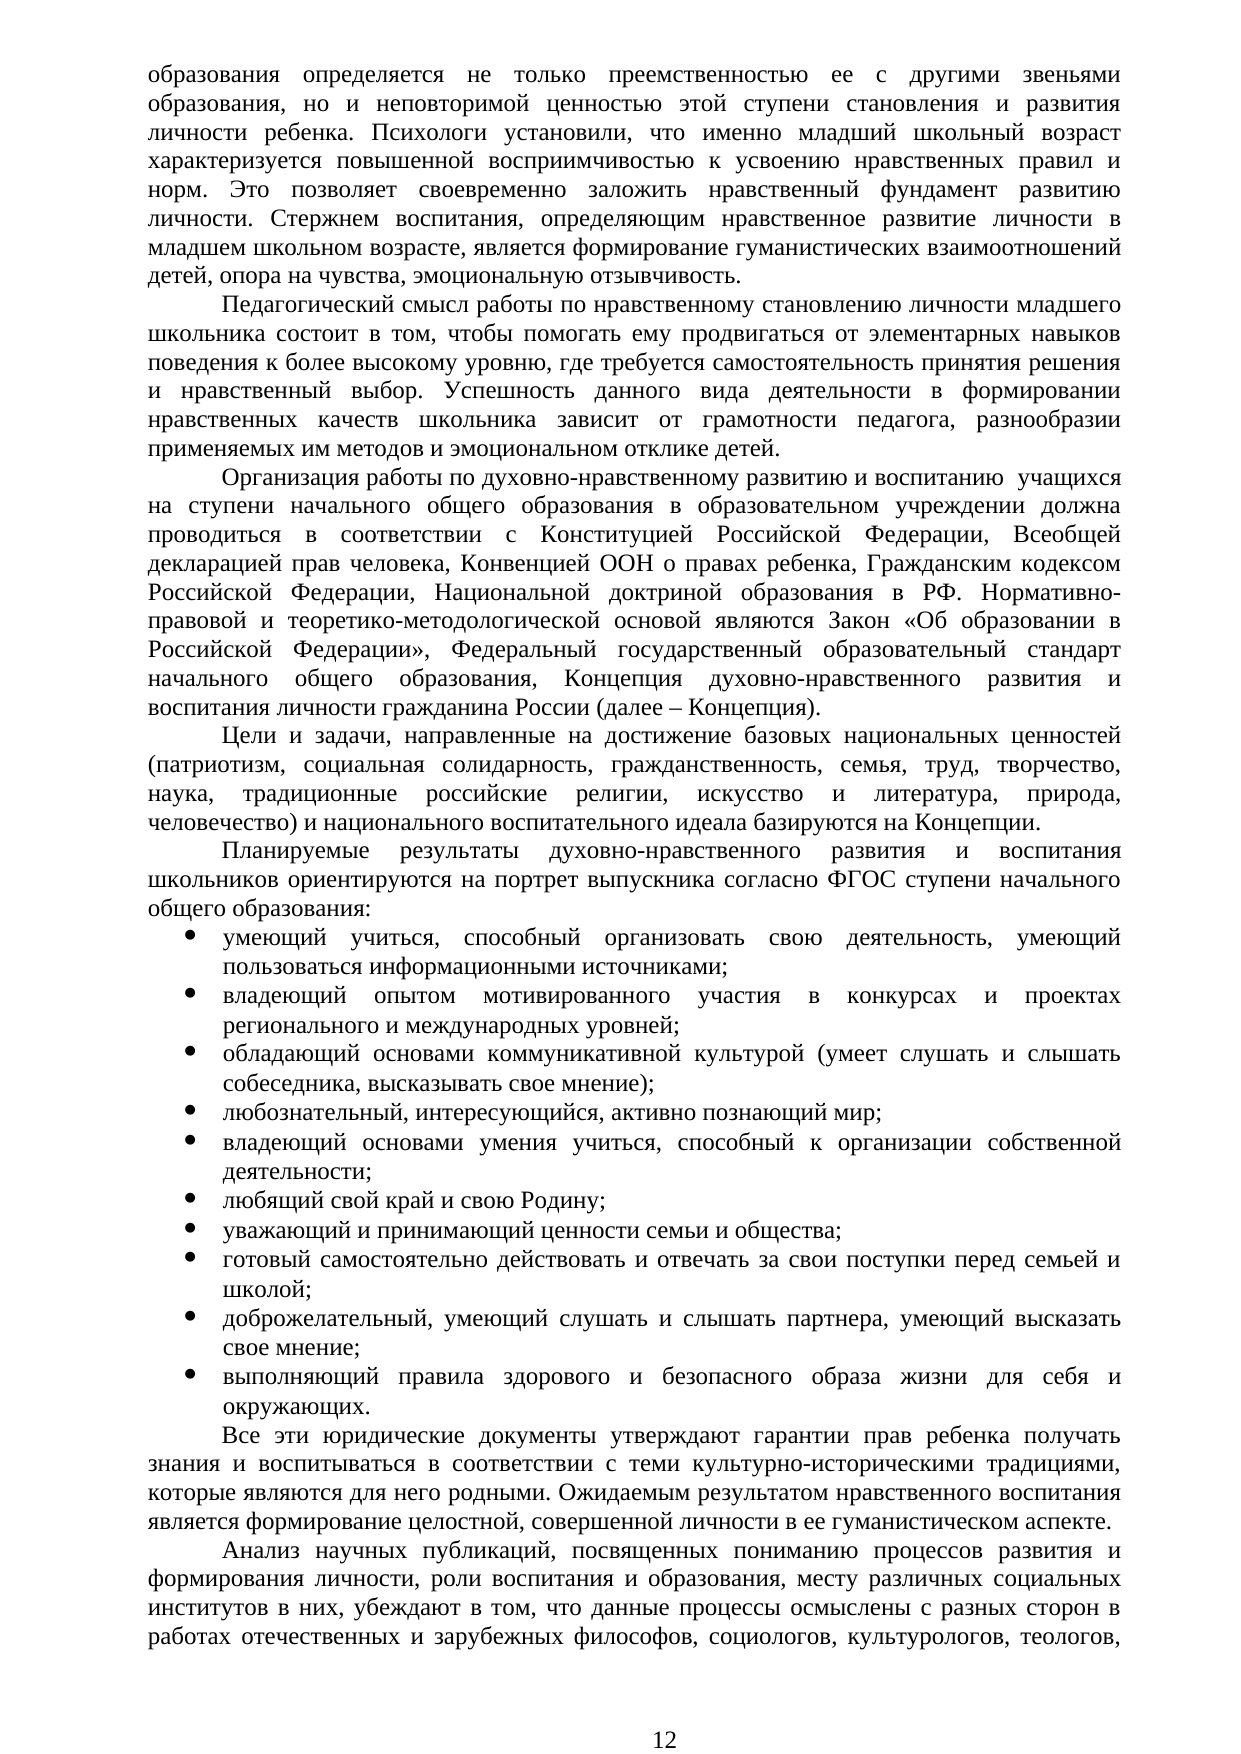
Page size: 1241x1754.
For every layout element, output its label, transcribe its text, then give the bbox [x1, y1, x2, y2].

list владеющий опытом мотивированного участия в конкурсах и проектах регионального и международных уровней; [185, 980, 1122, 1038]
list доброжелательный, умеющий слушать и слышать партнера, умеющий высказать свое мнение; [185, 1303, 1122, 1361]
list владеющий основами умения учиться, способный к организации собственной деятельности; [185, 1127, 1122, 1185]
text Организация работы по духовно-нравственному развитию и воспитанию учащихся на ступени начального общего образования в образовательном учреждении должна проводиться в соответствии с Конституцией Российской Федерации, Всеобщей декларацией прав человека, Конвенцией ООН о правах ребенка, Гражданским кодексом Российской Федерации, Национальной доктриной образования в РФ. Нормативно-правовой и теоретико-методологической основой являются Закон «Об образовании в Российской Федерации», Федеральный государственный образовательный стандарт начального общего образования, Концепция духовно-нравственного развития и воспитания личности гражданина России (далее – Концепция). [148, 462, 1122, 720]
text Планируемые результаты духовно-нравственного развития и воспитания школьников ориентируются на портрет выпускника согласно ФГОС ступени начального общего образования: [148, 835, 1122, 922]
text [148, 59, 1122, 289]
text Цели и задачи, направленные на достижение базовых национальных ценностей (патриотизм, социальная солидарность, гражданственность, семья, труд, творчество, наука, традиционные российские религии, искусство и литература, природа, человечество) и национального воспитательного идеала базируются на Концепции. [148, 720, 1122, 835]
list любящий свой край и свою Родину; [185, 1185, 1122, 1215]
list выполняющий правила здорового и безопасного образа жизни для себя и окружающих. [185, 1361, 1122, 1420]
list умеющий учиться, способный организовать свою деятельность, умеющий пользоваться информационными источниками; [185, 922, 1122, 980]
text Все эти юридические документы утверждают гарантии прав ребенка получать знания и воспитываться в соответствии с теми культурно-историческими традициями, которые являются для него родными. Ожидаемым результатом нравственного воспитания является формирование целостной, совершенной личности в ее гуманистическом аспекте. [148, 1420, 1122, 1535]
list любознательный, интересующийся, активно познающий мир; [185, 1097, 1122, 1127]
list уважающий и принимающий ценности семьи и общества; [185, 1215, 1122, 1244]
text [148, 1535, 1122, 1650]
list обладающий основами коммуникативной культурой (умеет слушать и слышать собеседника, высказывать свое мнение); [185, 1038, 1122, 1097]
list готовый самостоятельно действовать и отвечать за свои поступки перед семьей и школой; [185, 1244, 1122, 1303]
text Педагогический смысл работы по нравственному становлению личности младшего школьника состоит в том, чтобы помогать ему продвигаться от элементарных навыков поведения к более высокому уровню, где требуется самостоятельность принятия решения и нравственный выбор. Успешность данного вида деятельности в формировании нравственных качеств школьника зависит от грамотности педагога, разнообразии применяемых им методов и эмоциональном отклике детей. [148, 289, 1122, 462]
